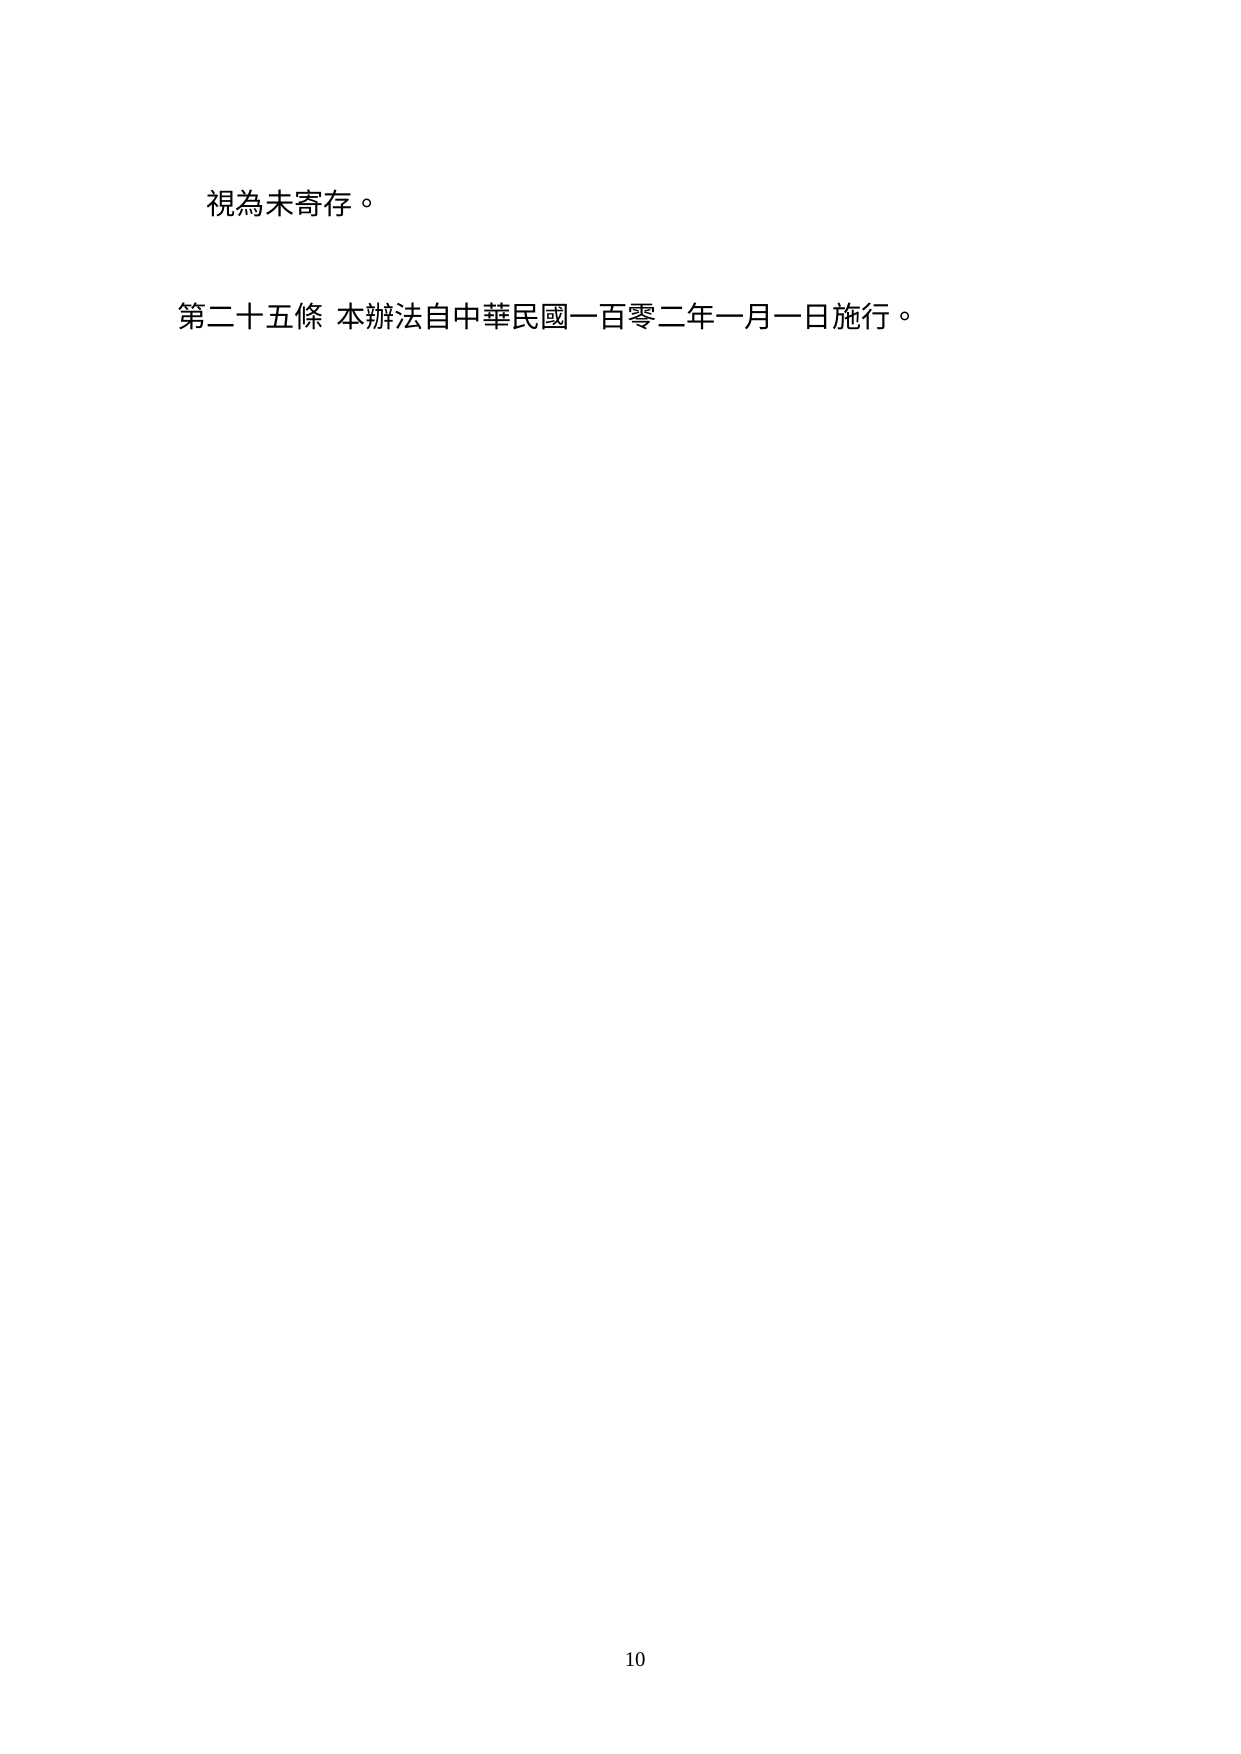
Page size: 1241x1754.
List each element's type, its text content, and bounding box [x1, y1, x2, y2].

text 第二十五條 本辦法自中華民國一百零二年一月一日施行。 [177, 277, 1092, 352]
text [177, 164, 1092, 239]
